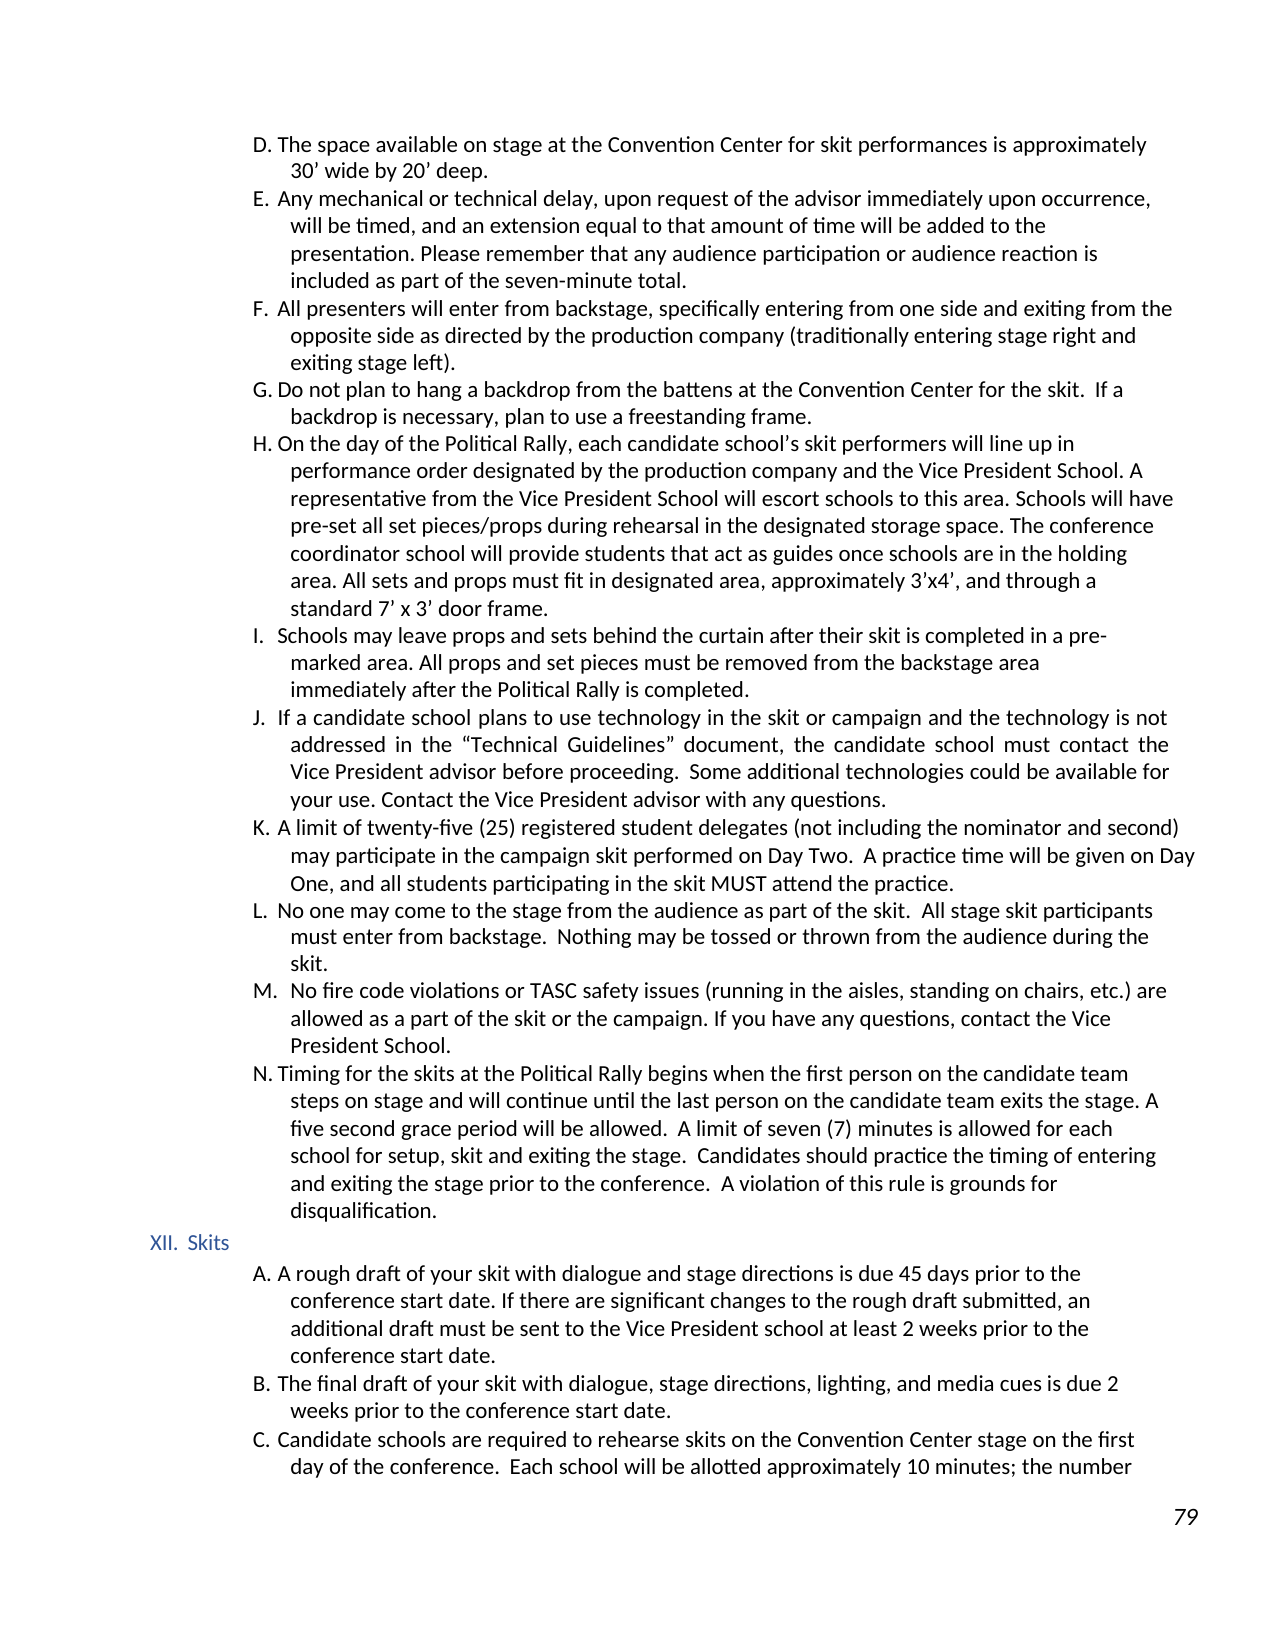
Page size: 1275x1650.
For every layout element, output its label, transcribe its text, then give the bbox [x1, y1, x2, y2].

list A rough draft of your skit with dialogue and stage directions is due 45 days prior to the conference start date. If there are significant changes to the rough draft submitted, an additional draft must be sent to the Vice President school at least 2 weeks prior to the conference start date. [253, 1259, 1145, 1369]
list All presenters will enter from backstage, specifically entering from one side and exiting from the opposite side as directed by the production company (traditionally entering stage right and exiting stage left). [253, 294, 1175, 377]
list Any mechanical or technical delay, upon request of the advisor immediately upon occurrence, will be timed, and an extension equal to that amount of time will be added to the presentation. Please remember that any audience participation or audience reaction is included as part of the seven-minute total. [253, 184, 1176, 294]
list On the day of the Political Rally, each candidate school’s skit performers will line up in performance order designated by the production company and the Vice President School. A representative from the Vice President School will escort schools to this area. Schools will have pre-set all set pieces/props during rehearsal in the designated storage space. The conference coordinator school will provide students that act as guides once schools are in the holding area. All sets and props must fit in designated area, approximately 3’x4’, and through a standard 7’ x 3’ door frame. [253, 430, 1176, 622]
list A limit of twenty-five (25) registered student delegates (not including the nominator and second) may participate in the campaign skit performed on Day Two. A practice time will be given on Day One, and all students participating in the skit MUST attend the practice. [253, 813, 1200, 897]
list The final draft of your skit with dialogue, stage directions, lighting, and media cues is due 2 weeks prior to the conference start date. [253, 1370, 1145, 1425]
subtitle Skits [150, 1228, 1200, 1256]
list If a candidate school plans to use technology in the skit or campaign and the technology is not addressed in the “Technical Guidelines” document, the candidate school must contact the Vice President advisor before proceeding. Some additional technologies could be available for your use. Contact the Vice President advisor with any questions. [253, 703, 1170, 813]
list Schools may leave props and sets behind the curtain after their skit is completed in a pre- marked area. All props and set pieces must be removed from the backstage area immediately after the Political Rally is completed. [253, 622, 1159, 703]
list The space available on stage at the Convention Center for skit performances is approximately 30’ wide by 20’ deep. [253, 131, 1161, 184]
list Do not plan to hang a backdrop from the battens at the Convention Center for the skit. If a backdrop is necessary, plan to use a freestanding frame. [253, 377, 1125, 430]
list No one may come to the stage from the audience as part of the skit. All stage skit participants must enter from backstage. Nothing may be tossed or thrown from the audience during the skit. [253, 897, 1181, 977]
list Timing for the skits at the Political Rally begins when the first person on the candidate team steps on stage and will continue until the last person on the candidate team exits the stage. A five second grace period will be allowed. A limit of seven (7) minutes is allowed for each school for setup, skit and exiting the stage. Candidates should practice the timing of entering and exiting the stage prior to the conference. A violation of this rule is grounds for disqualification. [253, 1059, 1177, 1224]
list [253, 1425, 1145, 1480]
list No fire code violations or TASC safety issues (running in the aisles, standing on chairs, etc.) are allowed as a part of the skit or the campaign. If you have any questions, contact the Vice President School. [253, 977, 1181, 1059]
